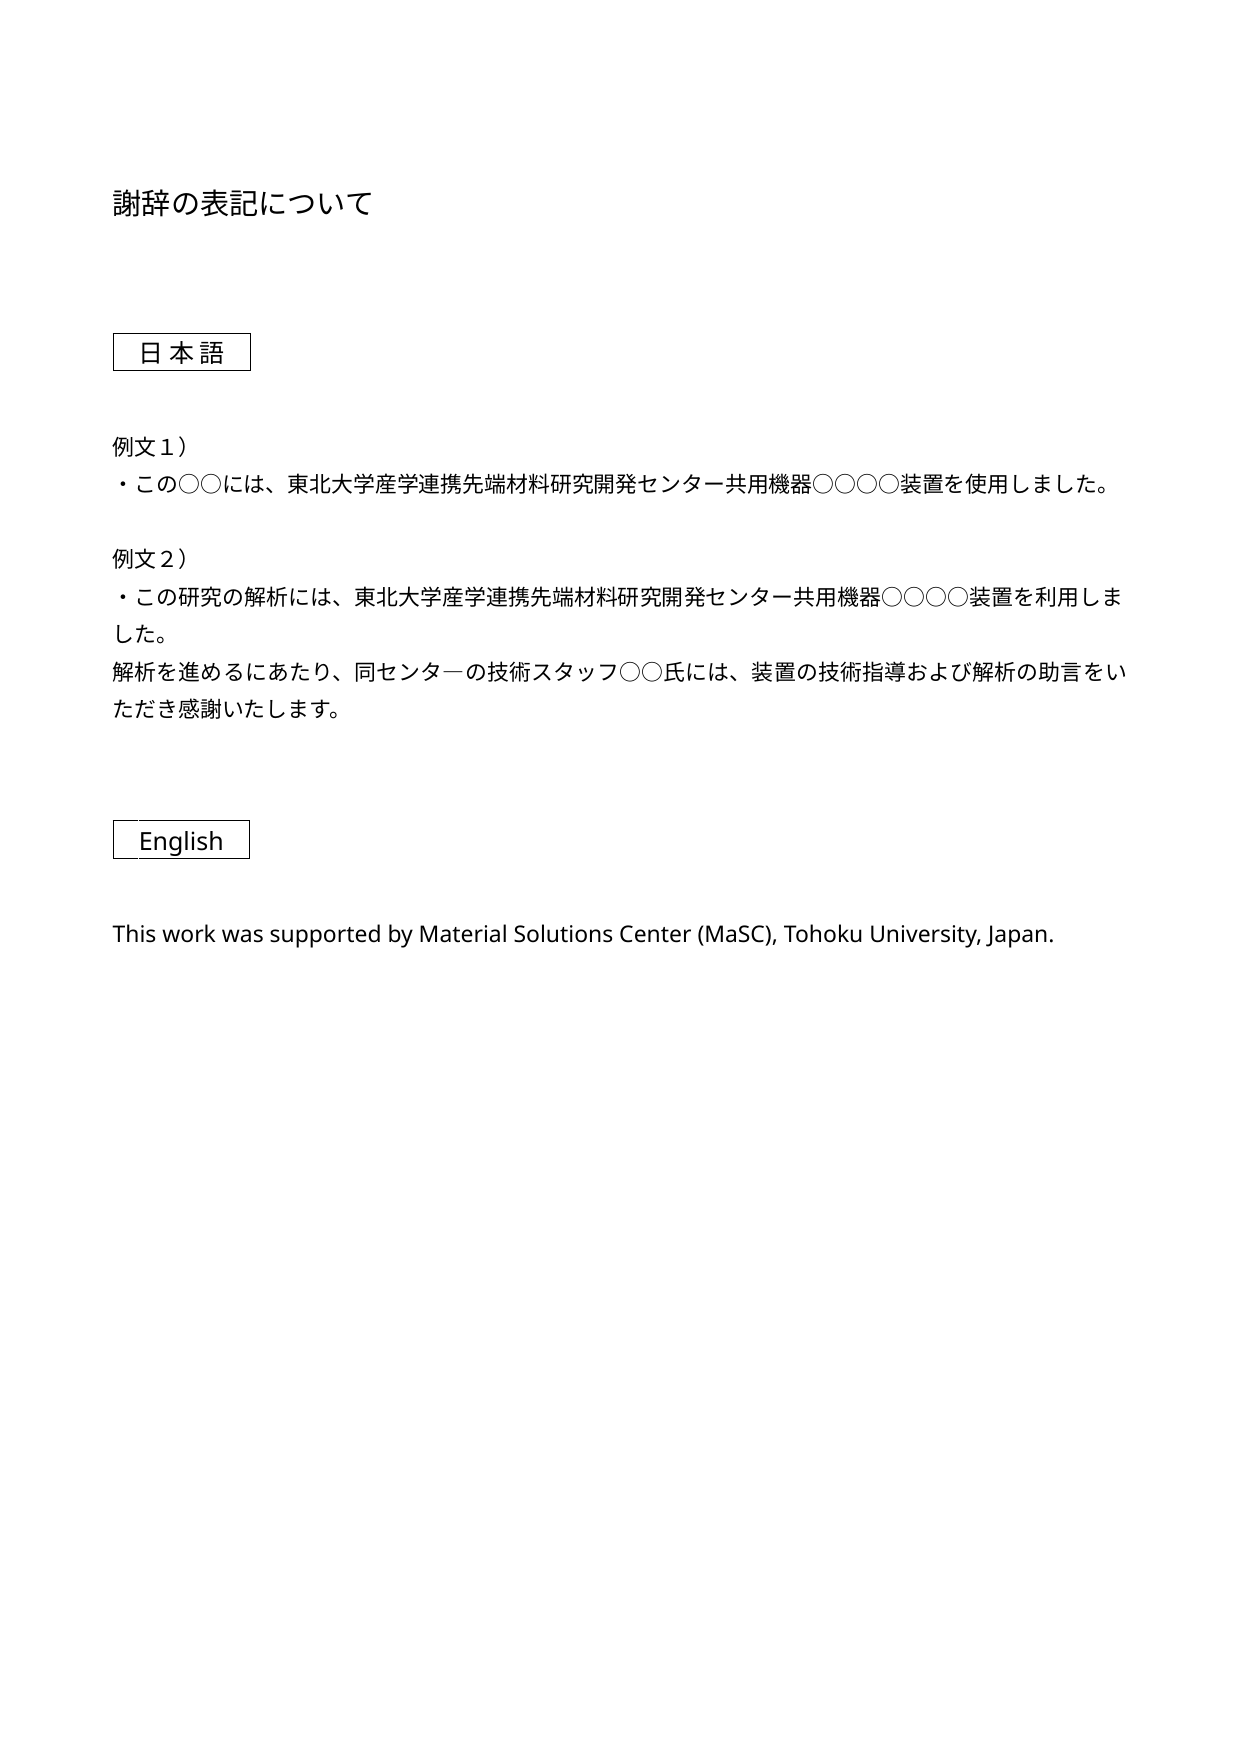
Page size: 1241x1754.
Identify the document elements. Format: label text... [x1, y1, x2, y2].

text 日 本 語 [112, 314, 1128, 389]
text This work was supported by Material Solutions Center (MaSC), Tohoku University, Japan. [112, 914, 1128, 952]
text ・この研究の解析には、東北大学産学連携先端材料研究開発センター共用機器○○○○装置を利用しました。 [112, 577, 1128, 652]
text English [112, 802, 1128, 877]
text 謝辞の表記について [112, 164, 1128, 239]
text 解析を進めるにあたり、同センタ―の技術スタッフ○○氏には、装置の技術指導および解析の助言をいただき感謝いたします。 [112, 652, 1128, 727]
text 例文２） [112, 539, 1128, 577]
text ・この○○には、東北大学産学連携先端材料研究開発センター共用機器○○○○装置を使用しました。 [112, 464, 1128, 502]
text 例文１） [112, 427, 1128, 464]
